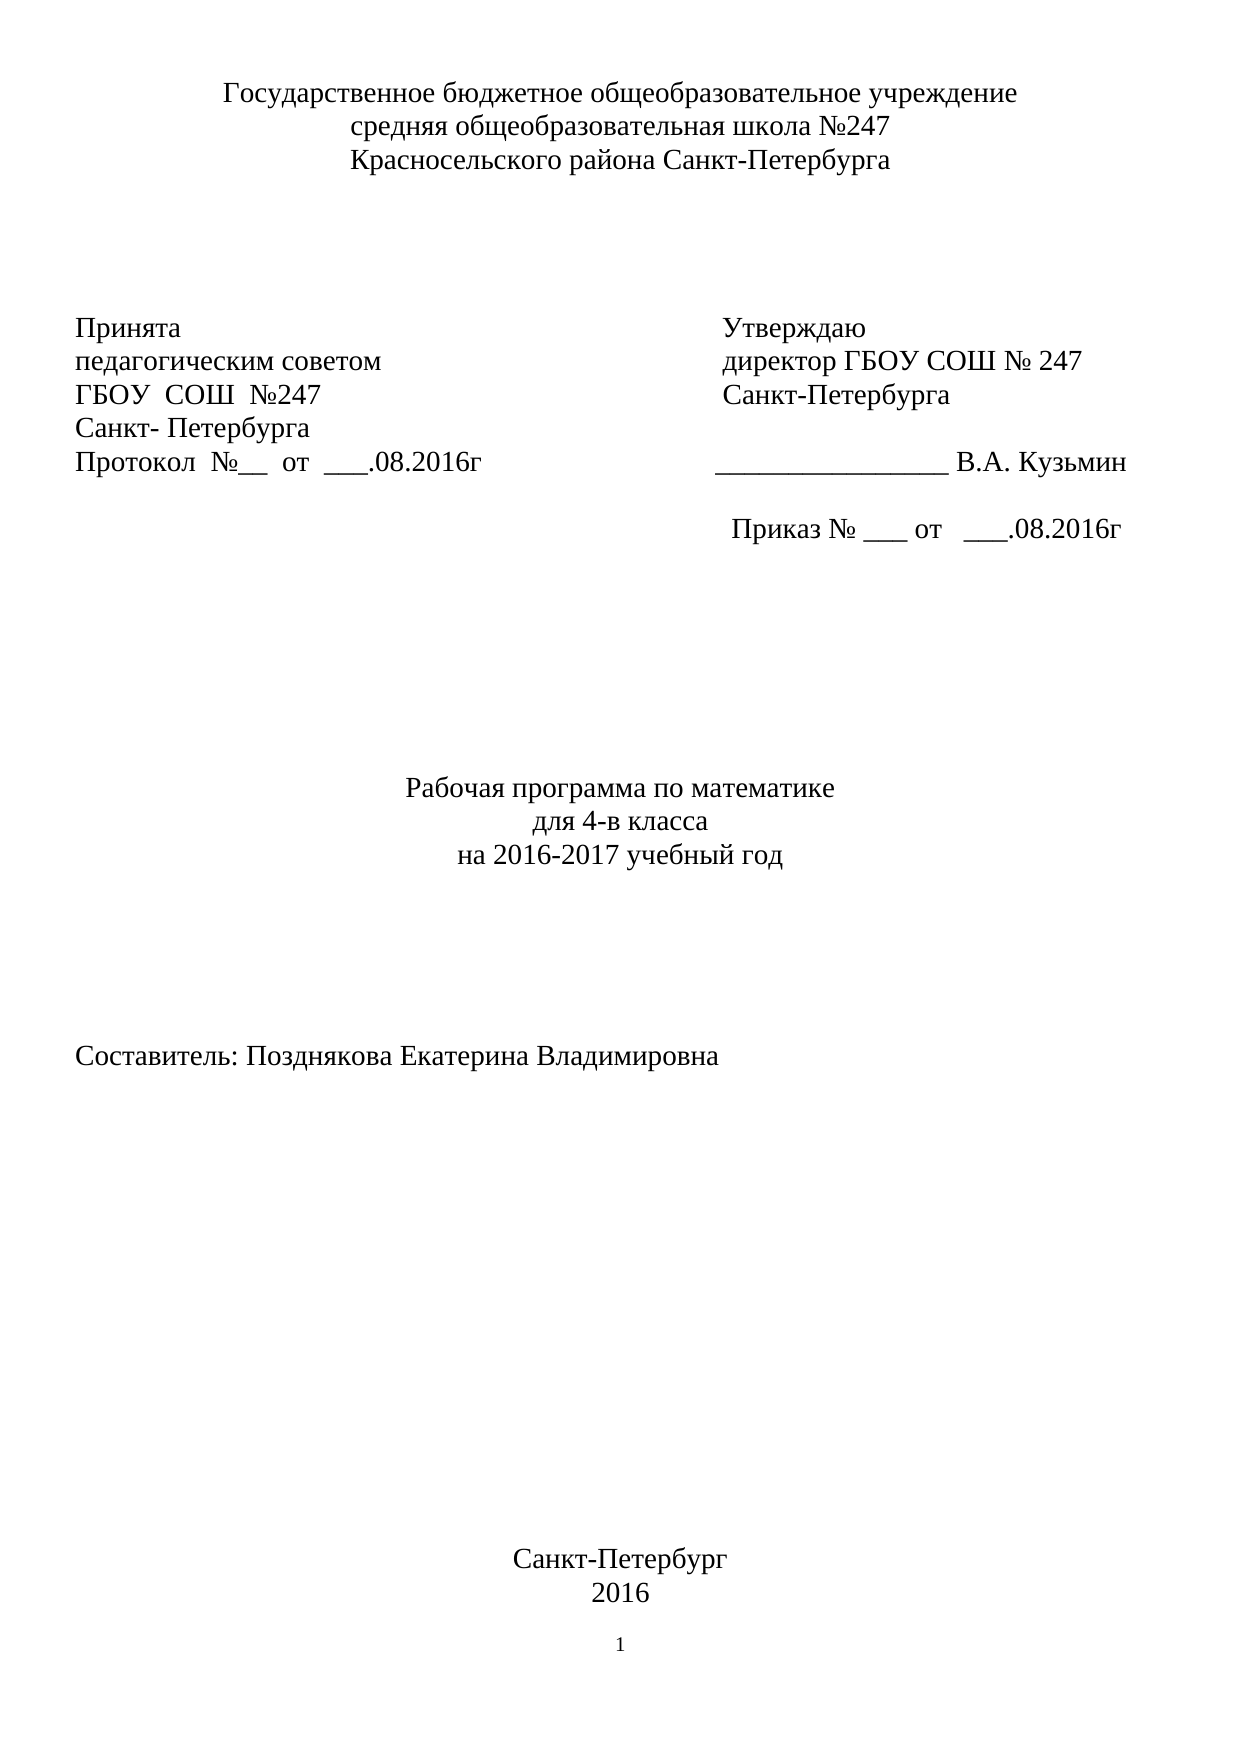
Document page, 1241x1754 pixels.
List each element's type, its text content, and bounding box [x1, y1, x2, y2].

text Санкт-Петербург [75, 1541, 1165, 1575]
text ГБОУ СОШ №247 Санкт-Петербурга [75, 377, 1165, 410]
text Государственное бюджетное общеобразовательное учреждение [75, 75, 1165, 108]
text 2016 [75, 1575, 1165, 1608]
text средняя общеобразовательная школа №247 [75, 108, 1165, 142]
text для 4-в класса [75, 803, 1165, 837]
text Санкт- Петербурга [75, 410, 1165, 444]
text Принята Утверждаю [75, 310, 1165, 343]
text Приказ № ___ от ___.08.2016г [75, 511, 1165, 544]
text Красносельского района Санкт-Петербурга [75, 142, 1165, 176]
text Протокол №__ от ___.08.2016г ________________ В.А. Кузьмин [75, 444, 1165, 477]
text Рабочая программа по математике [75, 770, 1165, 803]
text Составитель: Позднякова Екатерина Владимировна [75, 1038, 1165, 1072]
text педагогическим советом директор ГБОУ СОШ № 247 [75, 343, 1165, 377]
text на 2016-2017 учебный год [75, 837, 1165, 871]
